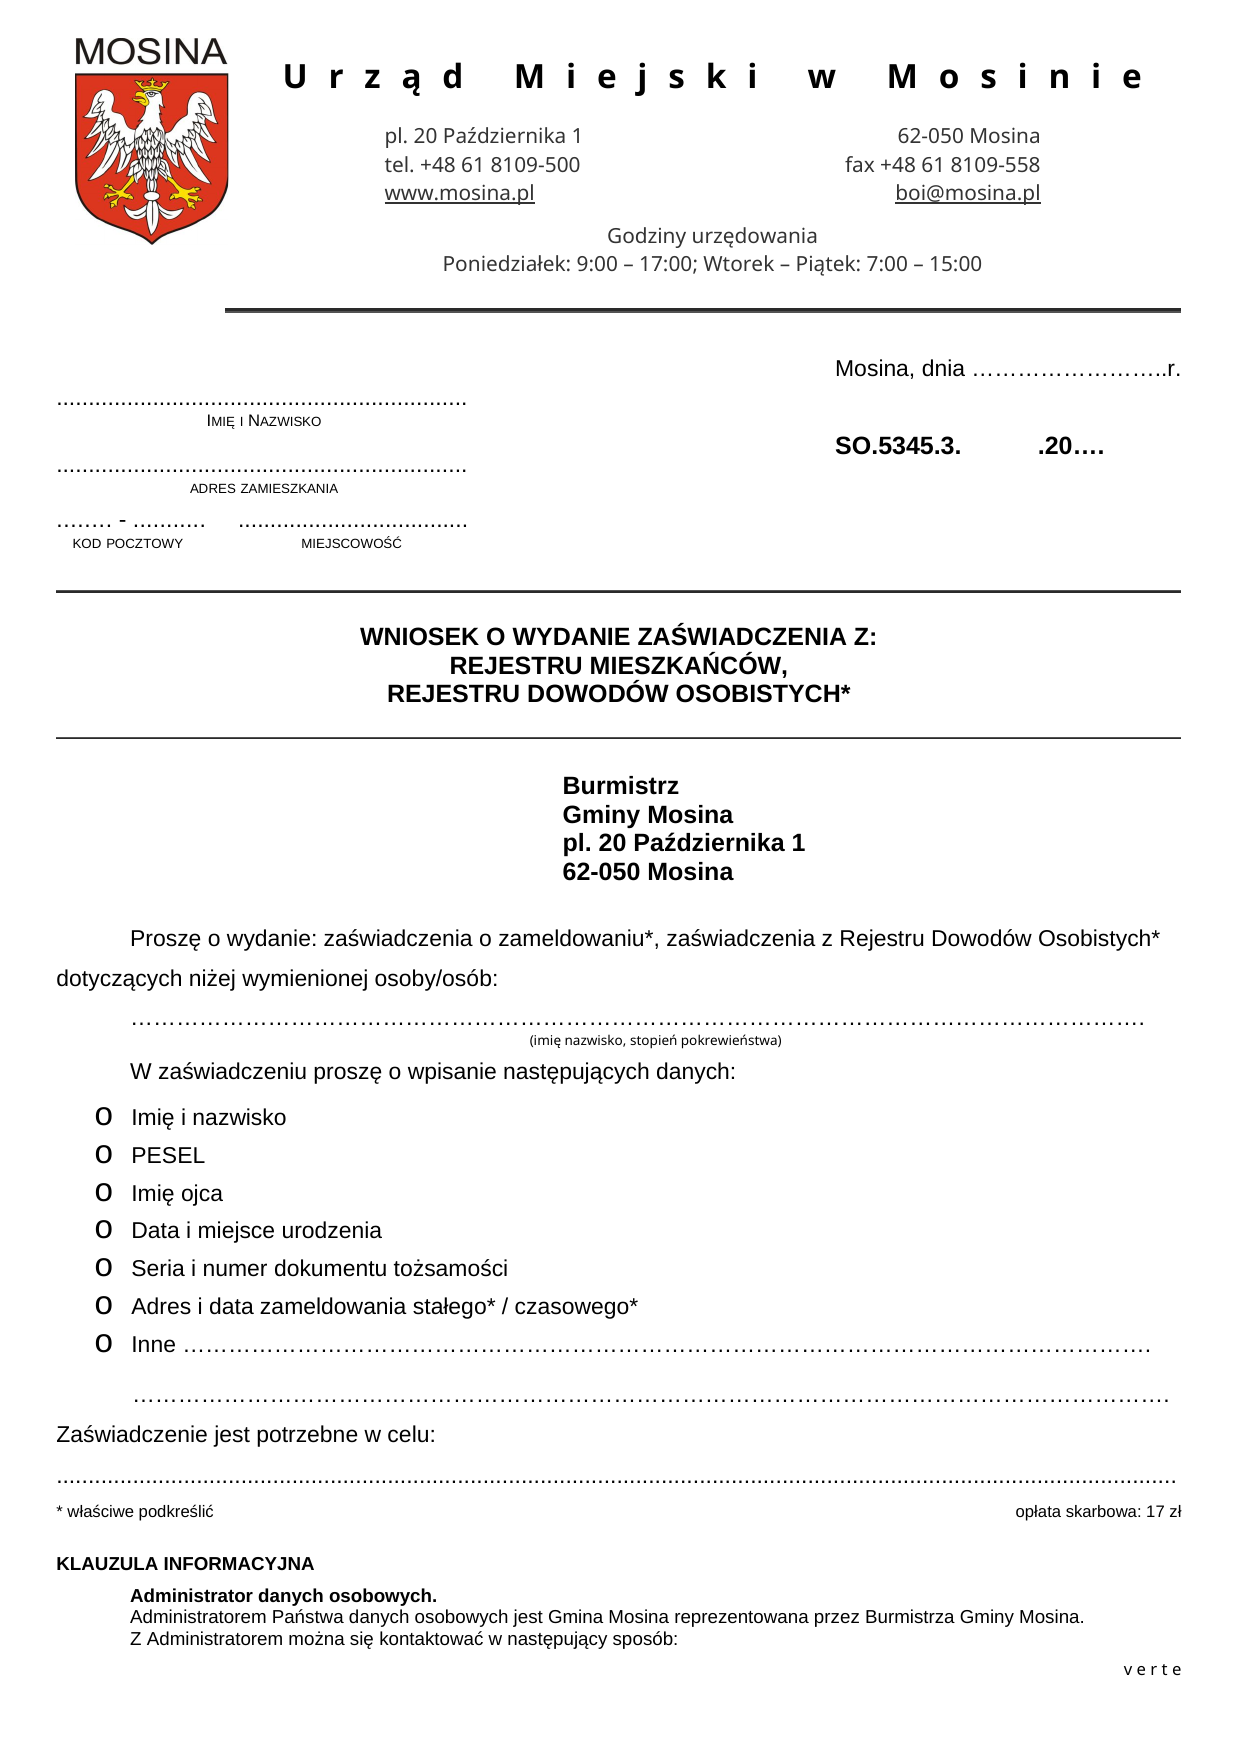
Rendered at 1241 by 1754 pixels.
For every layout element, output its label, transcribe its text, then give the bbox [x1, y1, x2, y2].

picture [75, 38, 229, 245]
list Inne ………………………………………………………………………………………………………………. [94, 1325, 1181, 1362]
text pl. 20 Października 1 [562, 828, 1181, 857]
text Gminy Mosina [562, 800, 1181, 828]
text W zaświadczeniu proszę o wpisanie następujących danych: [56, 1058, 1181, 1085]
text Proszę o wydanie: zaświadczenia o zameldowaniu*, zaświadczenia z Rejestru Dowodów Osobistych* dotyczących niżej wymienionej osoby/osób: [56, 925, 1181, 991]
text opłata skarbowa: 17 zł [656, 1502, 1181, 1521]
text Administrator danych osobowych. [130, 1585, 1181, 1606]
text * właściwe podkreślić [56, 1502, 582, 1521]
text KLAUZULA INFORMACYJNA [56, 1552, 1181, 1574]
text pl. 20 Października 1 62-050 Mosina tel. +48 61 8109-500 fax +48 61 8109-558 www.mosina.pl boi@mosina.pl [244, 121, 1181, 207]
text Godziny urzędowania [244, 221, 1181, 249]
text Poniedziałek: 9:00 – 17:00; Wtorek – Piątek: 7:00 – 15:00 [244, 249, 1181, 278]
text Urząd Miejski w Mosinie [244, 53, 1181, 98]
text (imię nazwisko, stopień pokrewieństwa) [56, 1031, 1181, 1049]
text kod pocztowy miejscowość [56, 533, 415, 552]
list Adres i data zameldowania stałego* / czasowego* [94, 1287, 1181, 1325]
text Mosina, dnia ……………………..r. [56, 355, 1181, 382]
text WNIOSEK O WYDANIE ZAŚWIADCZENIA Z: [56, 622, 1181, 651]
list Seria i numer dokumentu tożsamości [94, 1249, 1181, 1287]
text ……………………………………………………………………………………………………………………. [56, 1004, 1181, 1031]
list Data i miejsce urodzenia [94, 1211, 1181, 1249]
text ………………………………………………………………………………………………………………………. [94, 1381, 1181, 1408]
list Imię i nazwisko [94, 1098, 1181, 1136]
text REJESTRU MIESZKAŃCÓW, [56, 651, 1181, 679]
list PESEL [94, 1136, 1181, 1173]
text adres zamieszkania [56, 478, 472, 497]
text Burmistrz [562, 771, 1181, 800]
text Zaświadczenie jest potrzebne w celu: [56, 1421, 1181, 1447]
text Z Administratorem można się kontaktować w następujący sposób: [130, 1628, 1181, 1649]
text Imię i Nazwisko [56, 411, 472, 430]
text - [56, 506, 472, 533]
list Imię ojca [94, 1173, 1181, 1211]
text 62-050 Mosina [562, 857, 1181, 886]
text REJESTRU DOWODÓW OSOBISTYCH* [56, 679, 1181, 708]
text Administratorem Państwa danych osobowych jest Gmina Mosina reprezentowana przez Burmistrza Gminy Mosina. [130, 1606, 1181, 1628]
